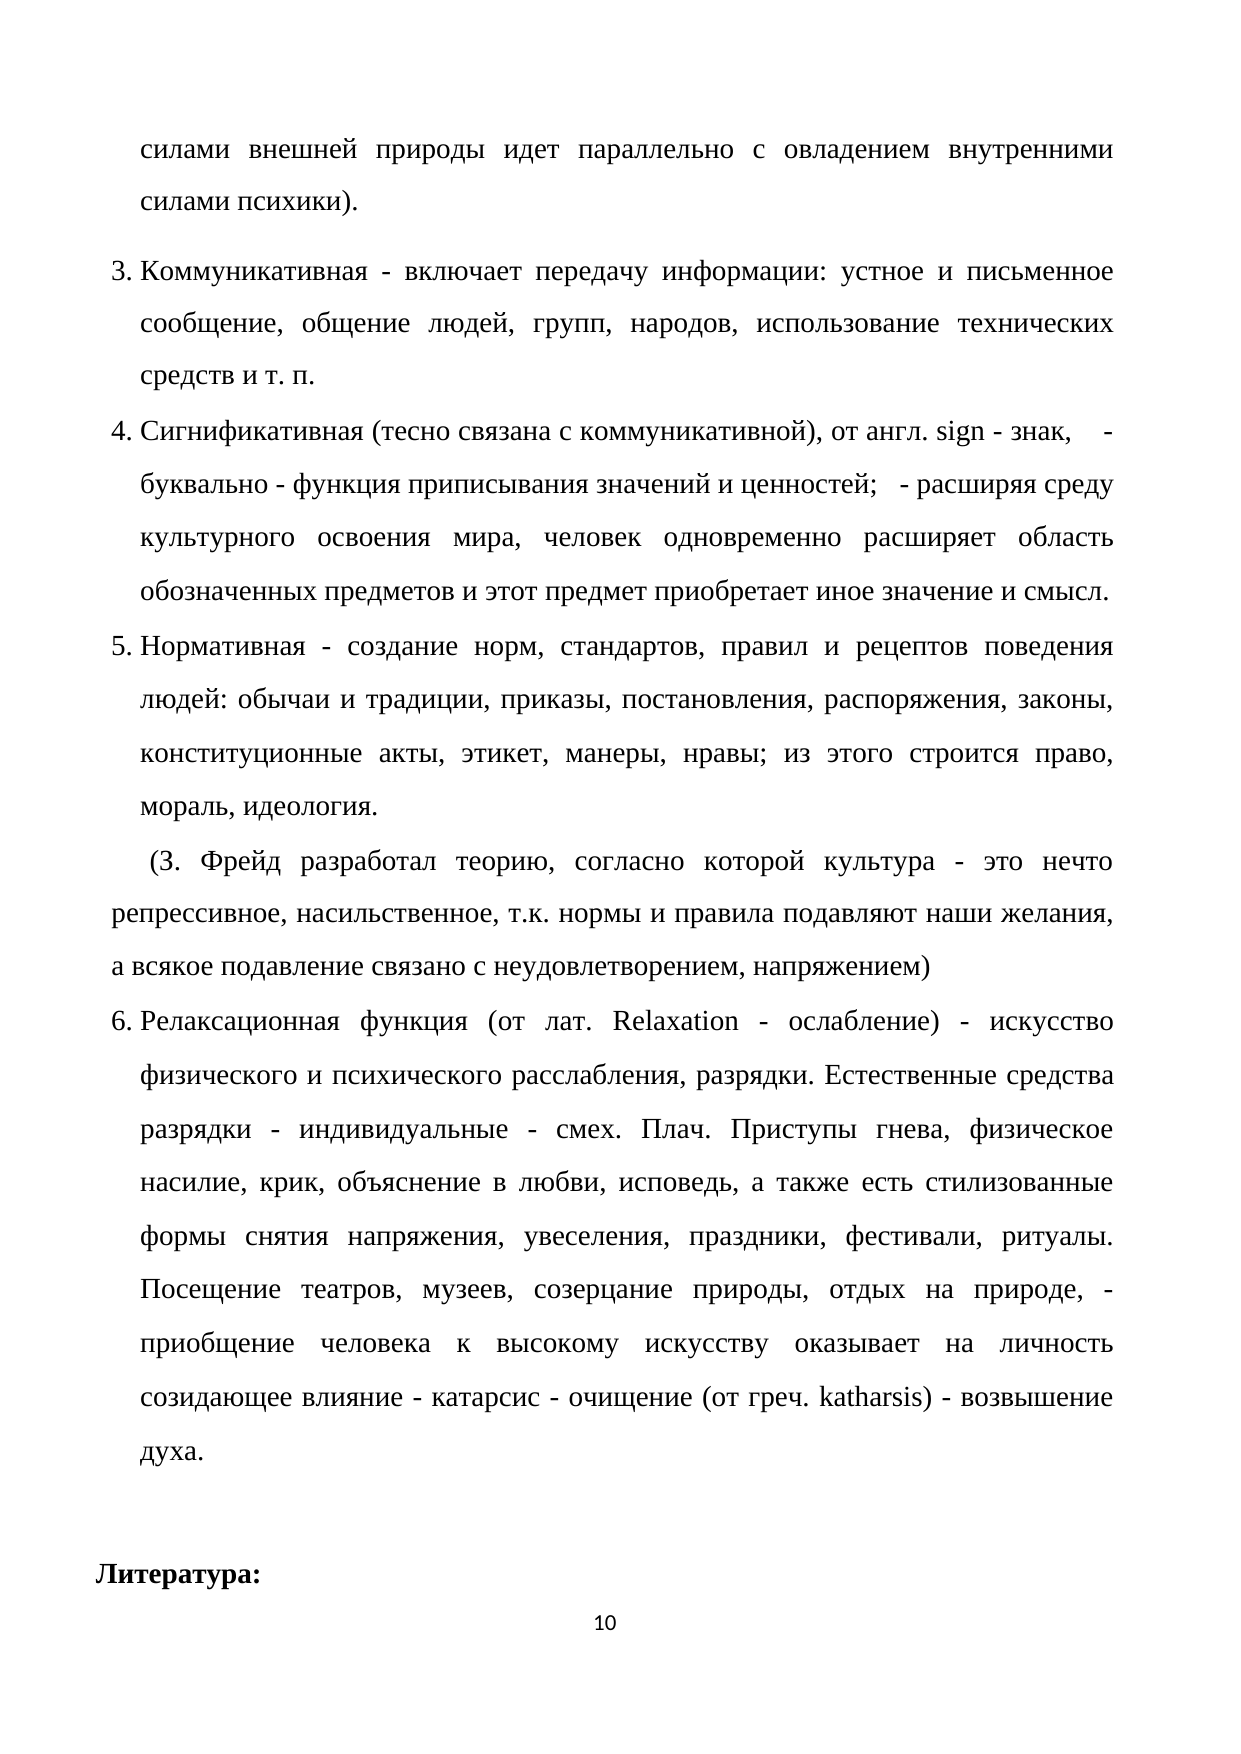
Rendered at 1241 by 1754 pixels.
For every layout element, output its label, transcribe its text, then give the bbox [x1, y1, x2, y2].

list Сигнификативная (тесно связана с коммуникативной), от англ. sign - знак, - буквально - функция приписывания значений и ценностей; - расширяя среду культурного освоения мира, человек одновременно расширяет область обозначенных предметов и этот предмет приобретает иное значение и смысл. [111, 413, 1115, 606]
list Релаксационная функция (от лат. Relaxation - ослабление) - искусство физического и психического расслабления, разрядки. Естественные средства разрядки - индивидуальные - смех. Плач. Приступы гнева, физическое насилие, крик, объяснение в любви, исповедь, а также есть стилизованные формы снятия напряжения, увеселения, праздники, фестивали, ритуалы. Посещение театров, музеев, созерцание природы, отдых на природе, - приобщение человека к высокому искусству оказывает на личность созидающее влияние - катарсис - очищение (от греч. katharsis) - возвышение духа. [111, 1003, 1115, 1466]
list Нормативная - создание норм, стандартов, правил и рецептов поведения людей: обычаи и традиции, приказы, постановления, распоряжения, законы, конституционные акты, этикет, манеры, нравы; из этого строится право, мораль, идеология. [111, 628, 1115, 821]
text (З. Фрейд разработал теорию, согласно которой культура - это нечто репрессивное, насильственное, т.к. нормы и правила подавляют наши желания, а всякое подавление связано с неудовлетворением, напряжением) [111, 843, 1115, 982]
text Литература: [96, 1556, 1115, 1589]
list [111, 131, 1115, 217]
list Коммуникативная - включает передачу информации: устное и письменное сообщение, общение людей, групп, народов, использование технических средств и т. п. [111, 253, 1115, 391]
